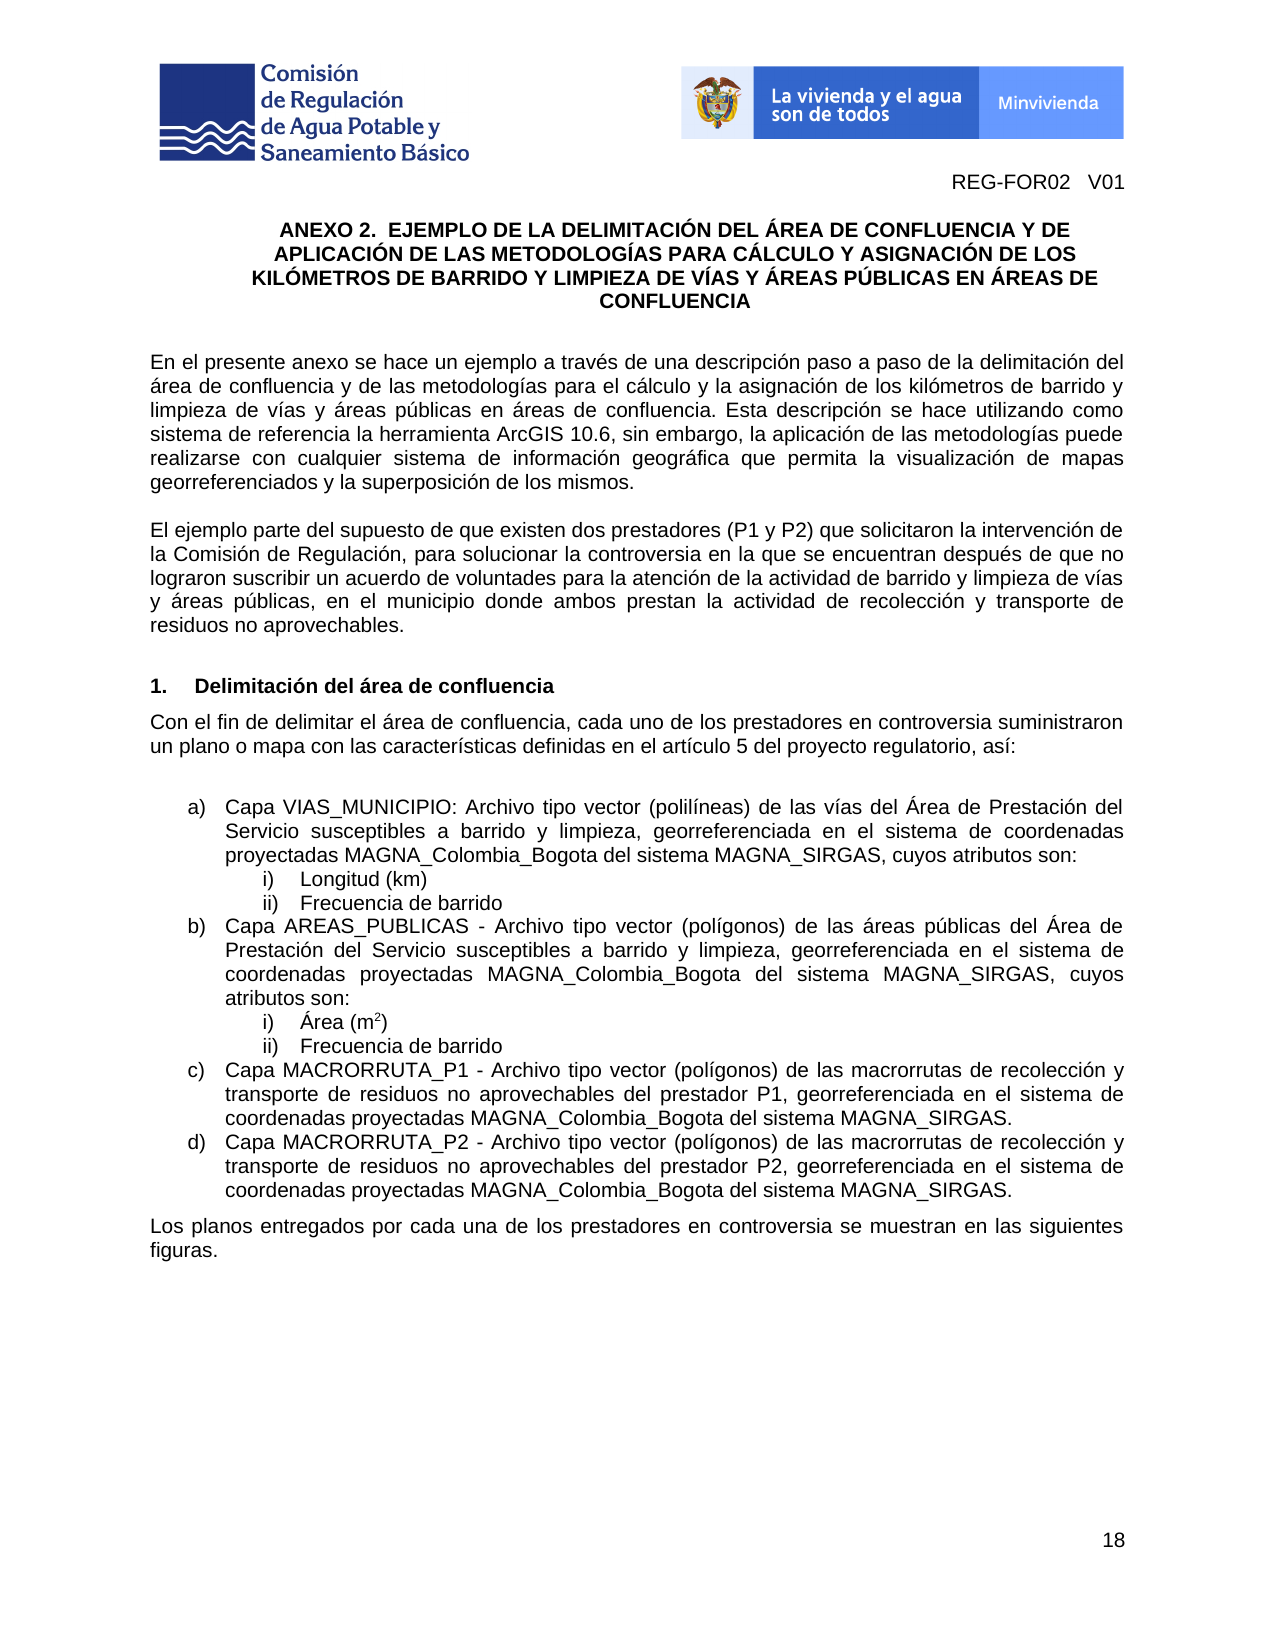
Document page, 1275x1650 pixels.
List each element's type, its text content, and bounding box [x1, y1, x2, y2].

subtitle ANEXO 2. EJEMPLO DE LA DELIMITACIÓN DEL ÁREA DE CONFLUENCIA Y DE APLICACIÓN DE LAS METODOLOGÍAS PARA CÁLCULO Y ASIGNACIÓN DE LOS KILÓMETROS DE BARRIDO Y LIMPIEZA DE VÍAS Y ÁREAS PÚBLICAS EN ÁREAS DE CONFLUENCIA [225, 217, 1125, 313]
list Delimitación del área de confluencia [150, 674, 1125, 698]
text Los planos entregados por cada una de los prestadores en controversia se muestran en las siguientes figuras. [150, 1214, 1125, 1262]
list Capa MACRORRUTA_P1 - Archivo tipo vector (polígonos) de las macrorrutas de recolección y transporte de residuos no aprovechables del prestador P1, georreferenciada en el sistema de coordenadas proyectadas MAGNA_Colombia_Bogota del sistema MAGNA_SIRGAS. [187, 1058, 1125, 1130]
list Capa VIAS_MUNICIPIO: Archivo tipo vector (polilíneas) de las vías del Área de Prestación del Servicio susceptibles a barrido y limpieza, georreferenciada en el sistema de coordenadas proyectadas MAGNA_Colombia_Bogota del sistema MAGNA_SIRGAS, cuyos atributos son: [187, 794, 1125, 866]
list Área (m2) [262, 1010, 1125, 1034]
list Frecuencia de barrido [262, 1034, 1125, 1058]
list Frecuencia de barrido [262, 890, 1125, 914]
text Con el fin de delimitar el área de confluencia, cada uno de los prestadores en controversia suministraron un plano o mapa con las características definidas en el artículo 5 del proyecto regulatorio, así: [150, 710, 1125, 758]
list Capa AREAS_PUBLICAS - Archivo tipo vector (polígonos) de las áreas públicas del Área de Prestación del Servicio susceptibles a barrido y limpieza, georreferenciada en el sistema de coordenadas proyectadas MAGNA_Colombia_Bogota del sistema MAGNA_SIRGAS, cuyos atributos son: [187, 914, 1125, 1010]
text El ejemplo parte del supuesto de que existen dos prestadores (P1 y P2) que solicitaron la intervención de la Comisión de Regulación, para solucionar la controversia en la que se encuentran después de que no lograron suscribir un acuerdo de voluntades para la atención de la actividad de barrido y limpieza de vías y áreas públicas, en el municipio donde ambos prestan la actividad de recolección y transporte de residuos no aprovechables. [150, 517, 1125, 637]
list Capa MACRORRUTA_P2 - Archivo tipo vector (polígonos) de las macrorrutas de recolección y transporte de residuos no aprovechables del prestador P2, georreferenciada en el sistema de coordenadas proyectadas MAGNA_Colombia_Bogota del sistema MAGNA_SIRGAS. [187, 1130, 1125, 1202]
list Longitud (km) [262, 866, 1125, 890]
picture [681, 66, 1124, 139]
picture [159, 63, 472, 162]
text En el presente anexo se hace un ejemplo a través de una descripción paso a paso de la delimitación del área de confluencia y de las metodologías para el cálculo y la asignación de los kilómetros de barrido y limpieza de vías y áreas públicas en áreas de confluencia. Esta descripción se hace utilizando como sistema de referencia la herramienta ArcGIS 10.6, sin embargo, la aplicación de las metodologías puede realizarse con cualquier sistema de información geográfica que permita la visualización de mapas georreferenciados y la superposición de los mismos. [150, 350, 1125, 493]
